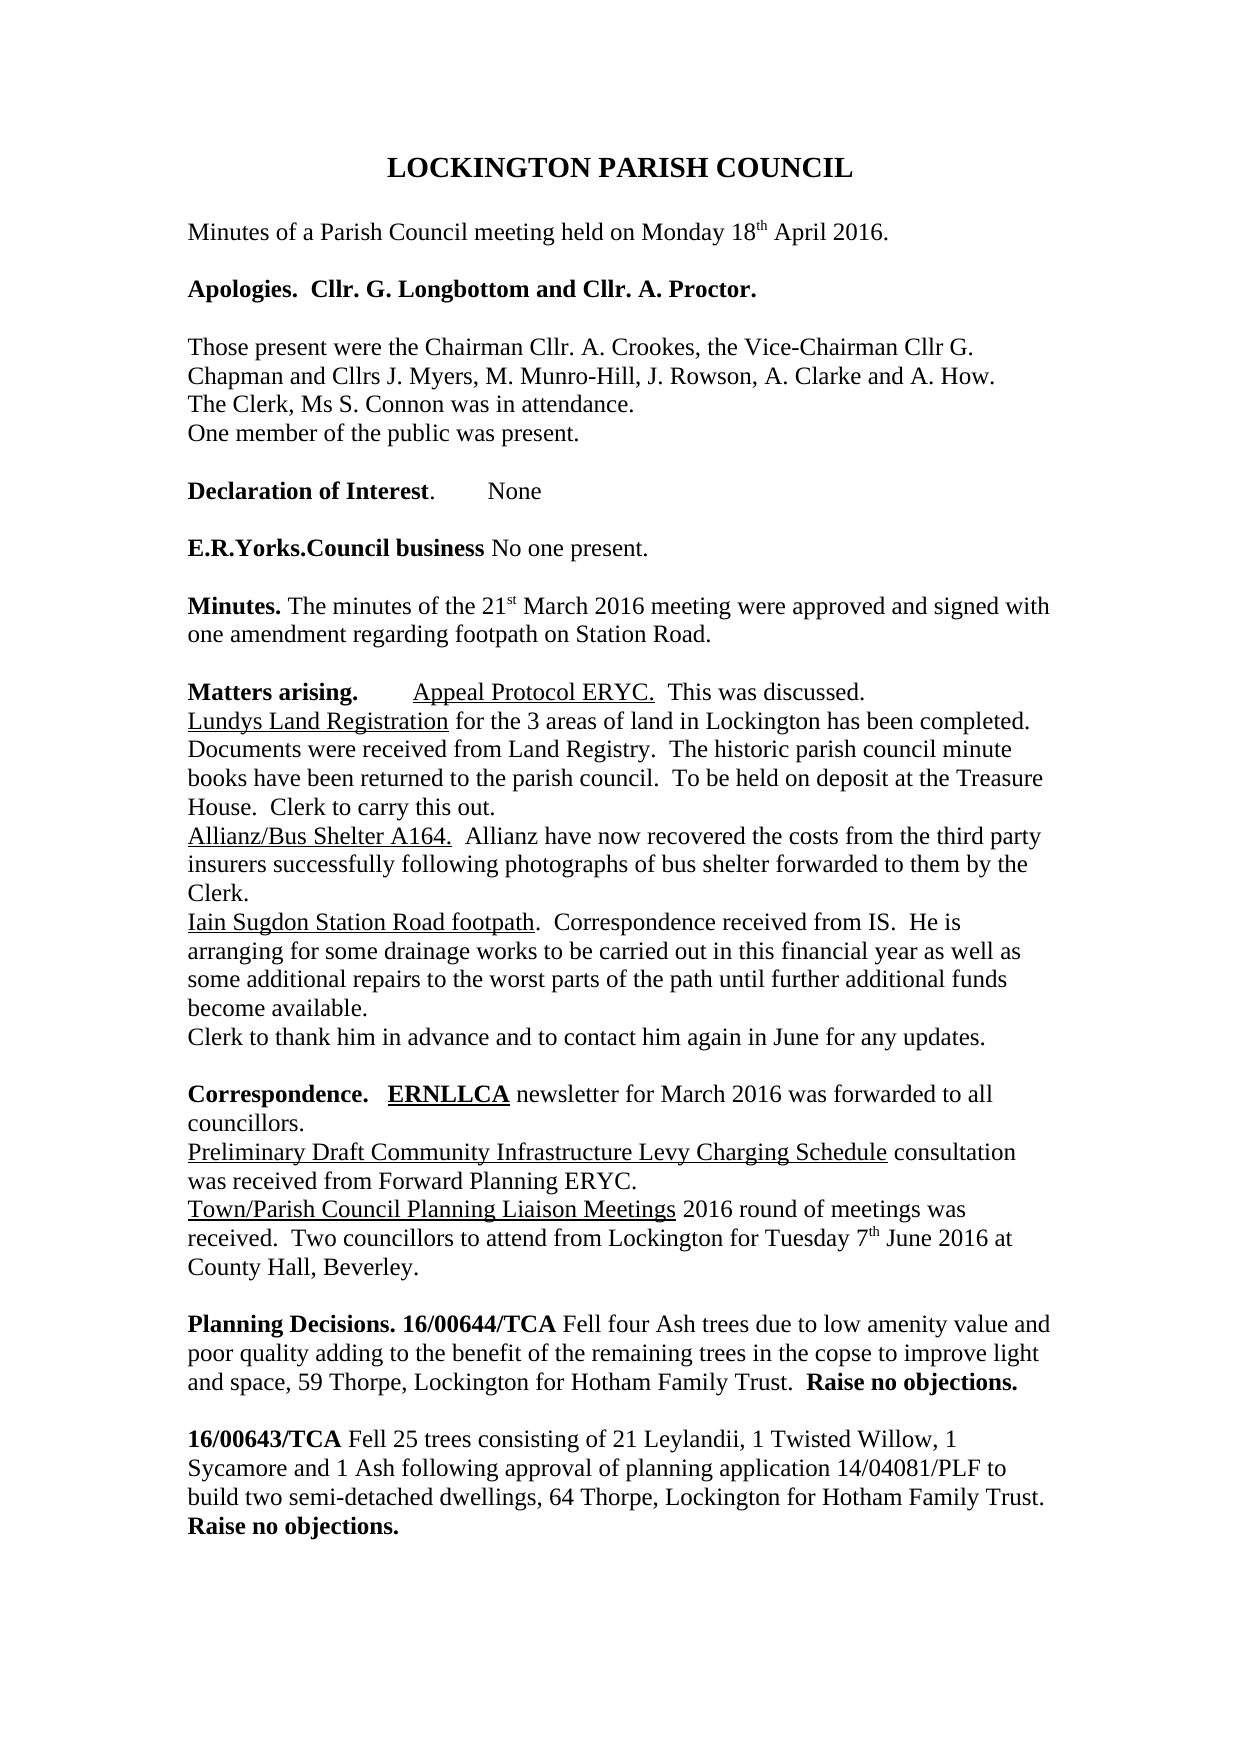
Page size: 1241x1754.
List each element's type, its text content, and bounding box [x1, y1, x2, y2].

subtitle Matters arising. Appeal Protocol ERYC. This was discussed. [187, 677, 1053, 706]
text Planning Decisions. 16/00644/TCA Fell four Ash trees due to low amenity value and poor quality adding to the benefit of the remaining trees in the copse to improve light and space, 59 Thorpe, Lockington for Hotham Family Trust. Raise no objections. [187, 1309, 1053, 1396]
subtitle The Clerk, Ms S. Connon was in attendance. [187, 389, 1053, 418]
subtitle Iain Sugdon Station Road footpath. Correspondence received from IS. He is arranging for some drainage works to be carried out in this financial year as well as some additional repairs to the worst parts of the path until further additional funds become available. [187, 907, 1053, 1022]
subtitle Minutes of a Parish Council meeting held on Monday 18th April 2016. [187, 217, 1053, 246]
subtitle Allianz/Bus Shelter A164. Allianz have now recovered the costs from the third party insurers successfully following photographs of bus shelter forwarded to them by the Clerk. [187, 821, 1053, 907]
subtitle Declaration of Interest. None [187, 476, 1053, 504]
subtitle Those present were the Chairman Cllr. A. Crookes, the Vice-Chairman Cllr G. Chapman and Cllrs J. Myers, M. Munro-Hill, J. Rowson, A. Clarke and A. How. [187, 332, 1053, 389]
subtitle Correspondence. ERNLLCA newsletter for March 2016 was forwarded to all councillors. [187, 1079, 1053, 1137]
subtitle Town/Parish Council Planning Liaison Meetings 2016 round of meetings was received. Two councillors to attend from Lockington for Tuesday 7th June 2016 at County Hall, Beverley. [187, 1194, 1053, 1281]
subtitle Apologies. Cllr. G. Longbottom and Cllr. A. Proctor. [187, 274, 1053, 303]
text 16/00643/TCA Fell 25 trees consisting of 21 Leylandii, 1 Twisted Willow, 1 Sycamore and 1 Ash following approval of planning application 14/04081/PLF to build two semi-detached dwellings, 64 Thorpe, Lockington for Hotham Family Trust. Raise no objections. [187, 1424, 1053, 1539]
subtitle Preliminary Draft Community Infrastructure Levy Charging Schedule consultation was received from Forward Planning ERYC. [187, 1137, 1053, 1194]
subtitle Lundys Land Registration for the 3 areas of land in Lockington has been completed. Documents were received from Land Registry. The historic parish council minute books have been returned to the parish council. To be held on deposit at the Treasure House. Clerk to carry this out. [187, 706, 1053, 821]
subtitle One member of the public was present. [187, 418, 1053, 447]
title LOCKINGTON PARISH COUNCIL [187, 150, 1053, 183]
subtitle Minutes. The minutes of the 21st March 2016 meeting were approved and signed with one amendment regarding footpath on Station Road. [187, 591, 1053, 648]
subtitle E.R.Yorks.Council business No one present. [187, 533, 1053, 562]
subtitle Clerk to thank him in advance and to contact him again in June for any updates. [187, 1022, 1053, 1051]
